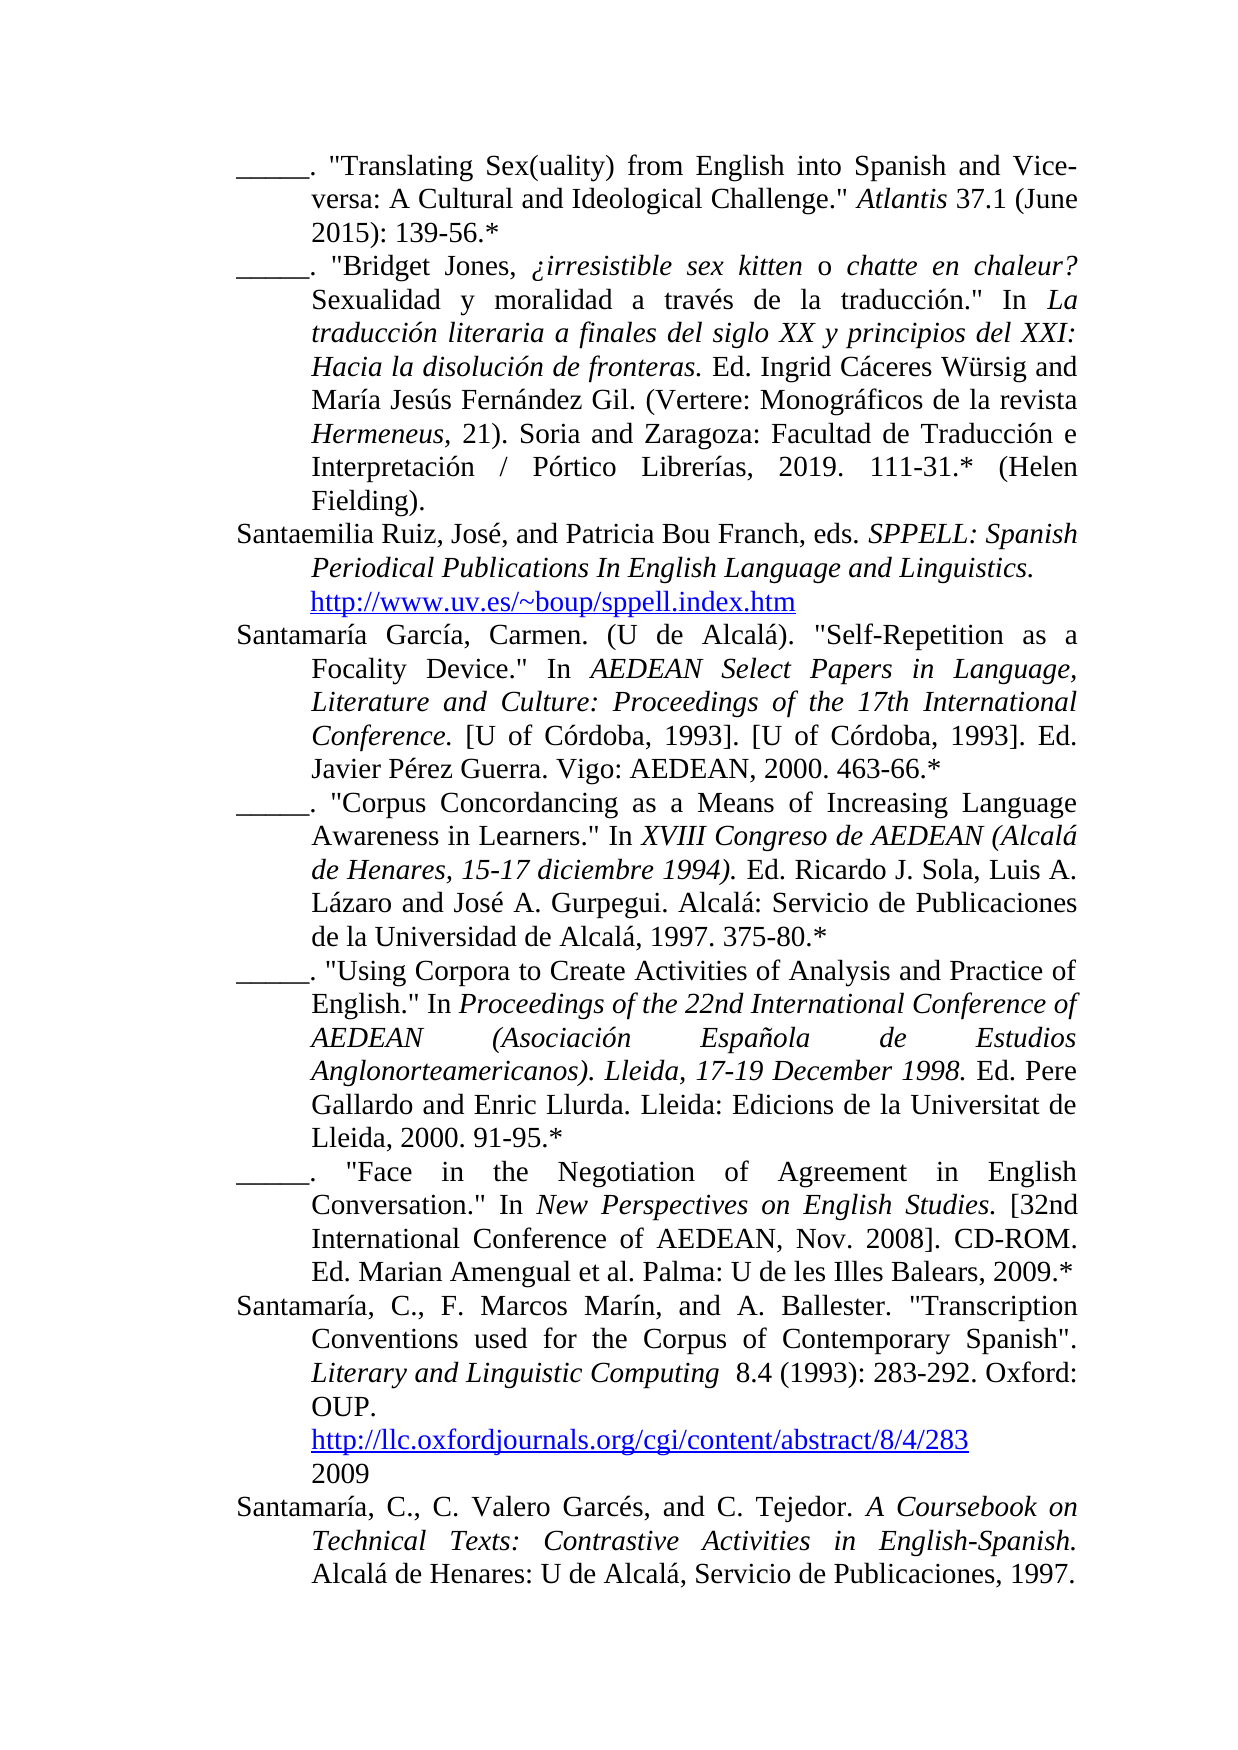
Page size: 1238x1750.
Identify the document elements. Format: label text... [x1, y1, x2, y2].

text _____. "Bridget Jones, ¿irresistible sex kitten o chatte en chaleur? Sexualidad y moralidad a través de la traducción." In La traducción literaria a finales del siglo XX y principios del XXI: Hacia la disolución de fronteras. Ed. Ingrid Cáceres Würsig and María Jesús Fernández Gil. (Vertere: Monográficos de la revista Hermeneus, 21). Soria and Zaragoza: Facultad de Traducción e Interpretación / Pórtico Librerías, 2019. 111-31.* (Helen Fielding). [236, 248, 1078, 517]
text Santamaría García, Carmen. (U de Alcalá). "Self-Repetition as a Focality Device." In AEDEAN Select Papers in Language, Literature and Culture: Proceedings of the 17th International Conference. [U of Córdoba, 1993]. [U of Córdoba, 1993]. Ed. Javier Pérez Guerra. Vigo: AEDEAN, 2000. 463-66.* [236, 617, 1078, 785]
text _____. "Corpus Concordancing as a Means of Increasing Language Awareness in Learners." In XVIII Congreso de AEDEAN (Alcalá de Henares, 15-17 diciembre 1994). Ed. Ricardo J. Sola, Luis A. Lázaro and José A. Gurpegui. Alcalá: Servicio de Publicaciones de la Universidad de Alcalá, 1997. 375-80.* [236, 785, 1078, 953]
text http://www.uv.es/~boup/sppell.index.htm [310, 584, 1078, 617]
text http://llc.oxfordjournals.org/cgi/content/abstract/8/4/283 [236, 1422, 1078, 1456]
text Santaemilia Ruiz, José, and Patricia Bou Franch, eds. SPPELL: Spanish Periodical Publications In English Language and Linguistics. [236, 517, 1078, 584]
text Santamaría, C., F. Marcos Marín, and A. Ballester. "Transcription Conventions used for the Corpus of Contemporary Spanish". Literary and Linguistic Computing 8.4 (1993): 283-292. Oxford: OUP. [236, 1288, 1078, 1422]
text 2009 [236, 1456, 1078, 1489]
text Santamaría, C., C. Valero Garcés, and C. Tejedor. A Coursebook on Technical Texts: Contrastive Activities in English-Spanish. Alcalá de Henares: U de Alcalá, Servicio de Publicaciones, 1997. [236, 1489, 1078, 1590]
text _____. "Using Corpora to Create Activities of Analysis and Practice of English." In Proceedings of the 22nd International Conference of AEDEAN (Asociación Española de Estudios Anglonorteamericanos). Lleida, 17-19 December 1998. Ed. Pere Gallardo and Enric Llurda. Lleida: Edicions de la Universitat de Lleida, 2000. 91-95.* [236, 953, 1077, 1154]
text _____. "Face in the Negotiation of Agreement in English Conversation." In New Perspectives on English Studies. [32nd International Conference of AEDEAN, Nov. 2008]. CD-ROM. Ed. Marian Amengual et al. Palma: U de les Illes Balears, 2009.* [236, 1154, 1078, 1288]
text _____. "Translating Sex(uality) from English into Spanish and Vice-versa: A Cultural and Ideological Challenge." Atlantis 37.1 (June 2015): 139-56.* [236, 148, 1078, 248]
